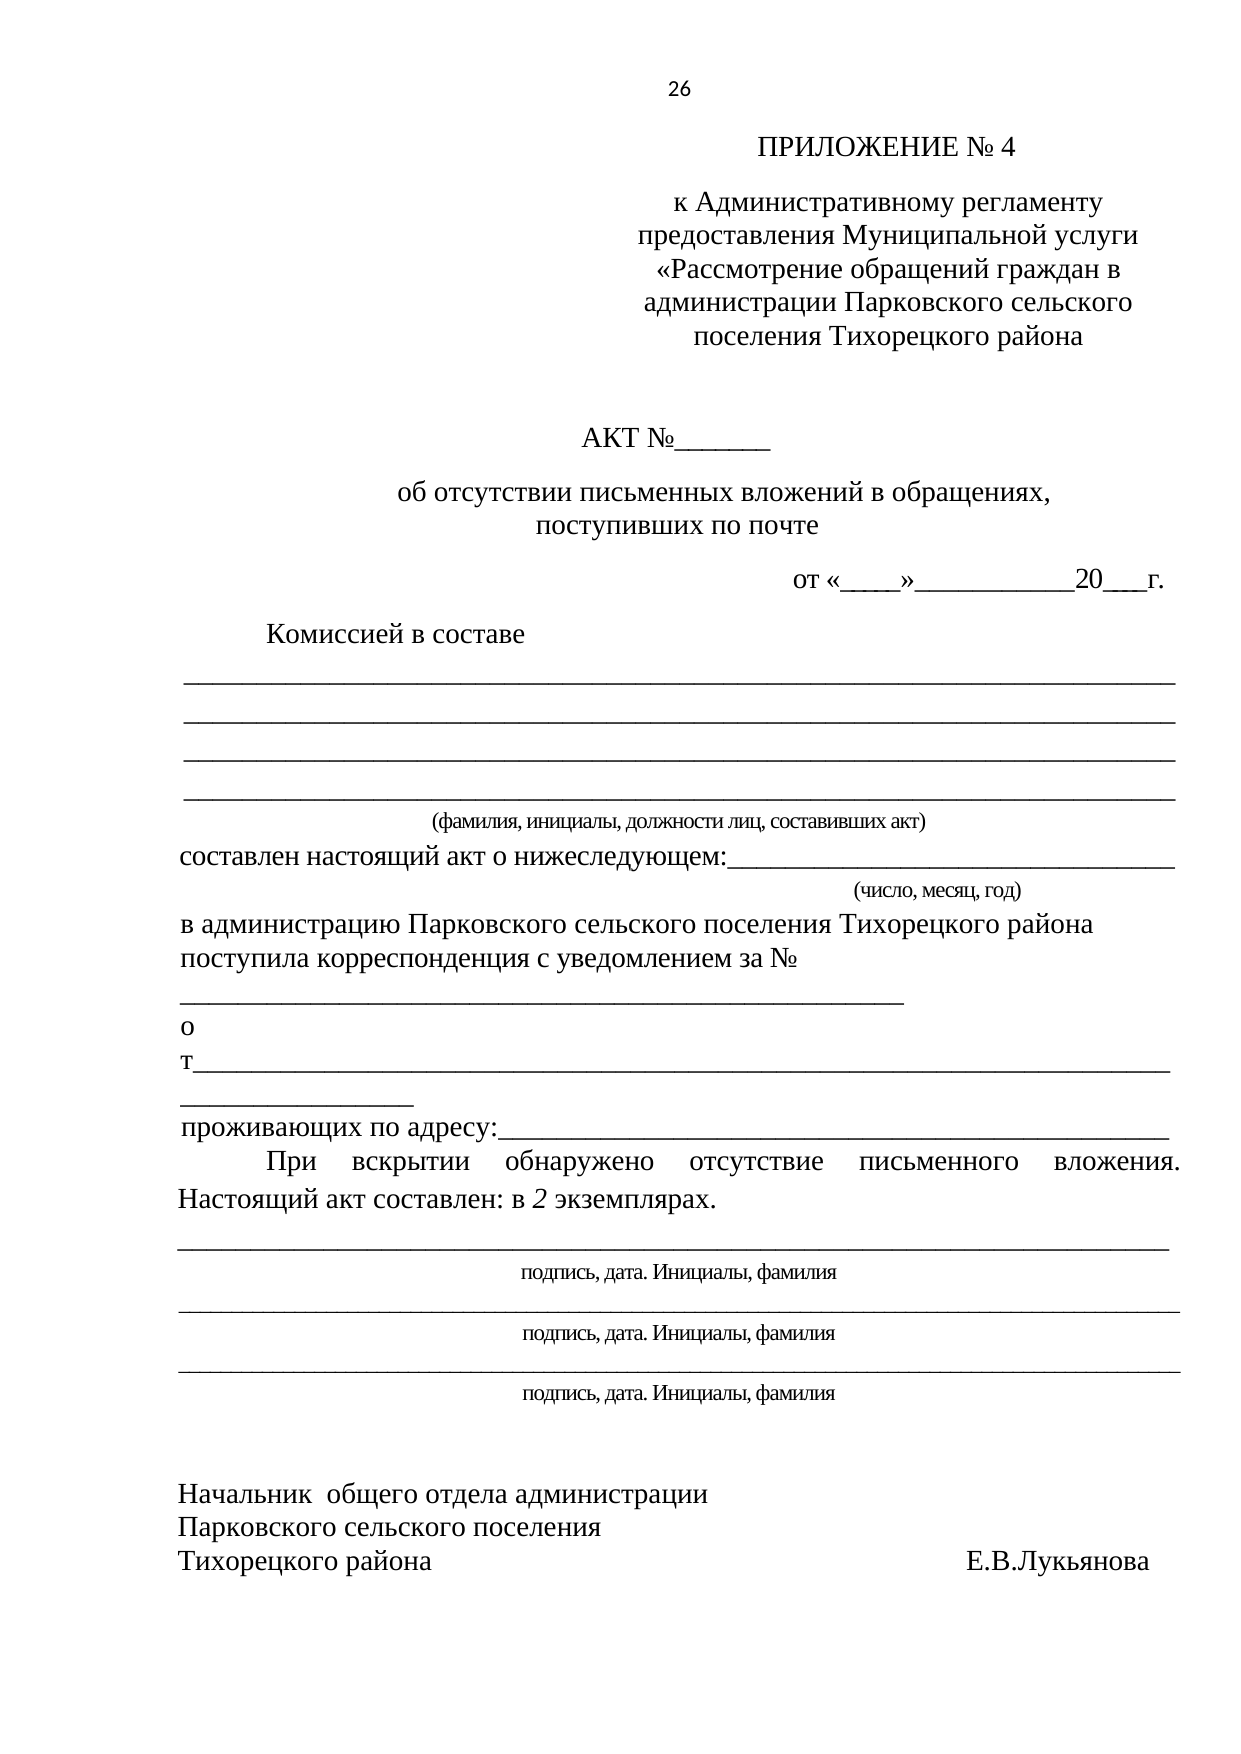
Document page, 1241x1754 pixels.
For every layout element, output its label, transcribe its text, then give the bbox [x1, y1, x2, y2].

text ____________________________________________________________________ [177, 1220, 1181, 1253]
text к Административному регламенту предоставления Муниципальной услуги «Рассмотрение обращений граждан в администрации Парковского сельского поселения Тихорецкого района [595, 184, 1181, 352]
text АКТ № [177, 421, 1174, 454]
text составлен настоящий акт о нижеследующем: [179, 838, 1181, 871]
text Начальник общего отдела администрации [177, 1476, 1181, 1509]
text подпись, дата. Инициалы, фамилия [177, 1319, 1181, 1345]
text Парковского сельского поселения [177, 1509, 1181, 1543]
text Тихорецкого района Е.В.Лукьянова [177, 1543, 1181, 1577]
text ________________________________________________________________________________________________ [177, 1349, 1181, 1375]
text об отсутствии письменных вложений в обращениях, поступивших по почте [281, 475, 1073, 541]
text подпись, дата. Инициалы, фамилия [177, 1258, 1181, 1285]
text от « » 20 г. [793, 562, 1181, 595]
text _______________________________________________________________________________________________ [177, 1288, 1181, 1315]
text Комиссией в составе [177, 616, 1181, 649]
text При вскрытии обнаружено отсутствие письменного вложения. Настоящий акт составлен: в 2 экземплярах. [177, 1143, 1181, 1215]
text (число, месяц, год) [810, 876, 1181, 903]
text проживающих по адресу:______________________________________________ [181, 1110, 1181, 1143]
text подпись, дата. Инициалы, фамилия [177, 1379, 1181, 1406]
text в администрацию Парковского сельского поселения Тихорецкого района поступила корреспонденция с уведомлением за № от___________________________________________________________________________________ [180, 906, 1181, 1110]
text ПРИЛОЖЕНИЕ № 4 [592, 130, 1181, 163]
text ________________________________________________________________________________________________________________________________________________________________________________________________________________________________________________________________________________ (фамилия, инициалы, должности лиц, составивших акт) [177, 654, 1181, 834]
